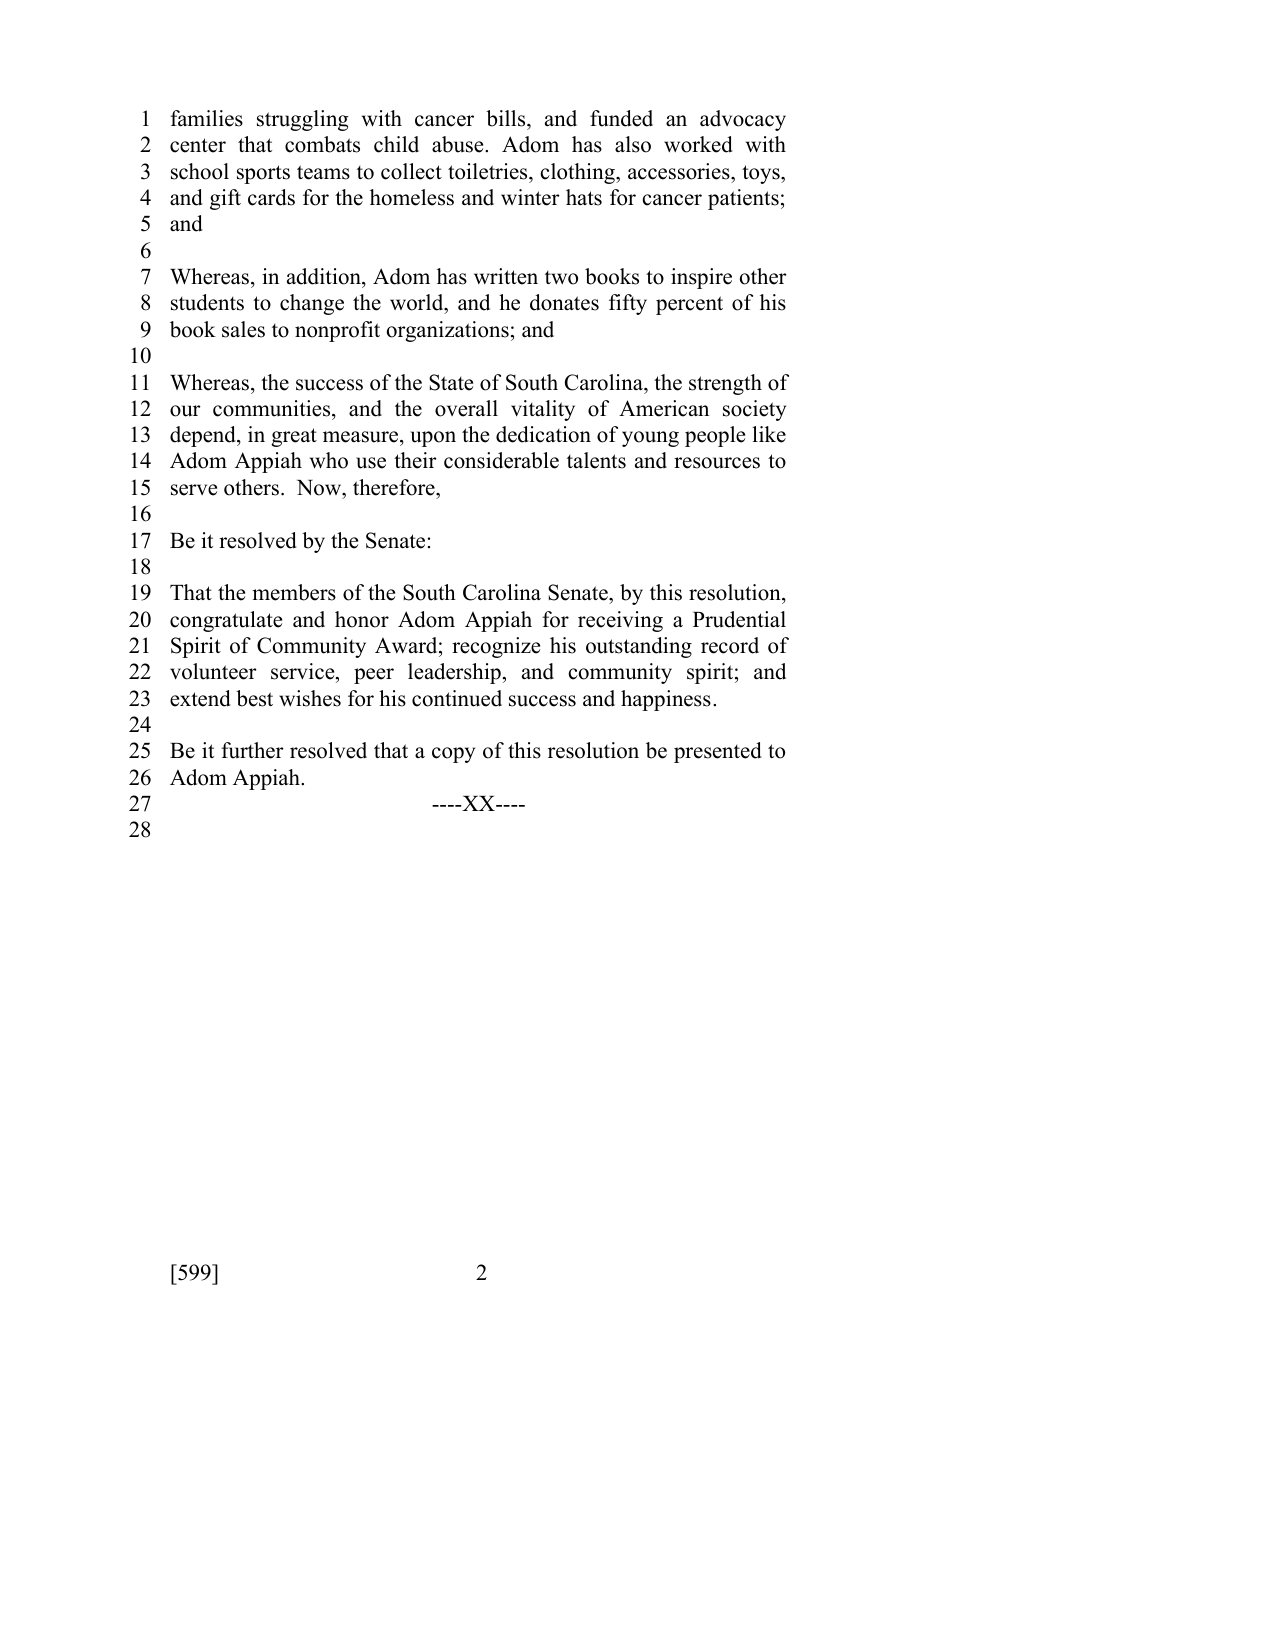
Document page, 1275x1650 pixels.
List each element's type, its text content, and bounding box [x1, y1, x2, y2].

text ----XX---- [169, 790, 787, 817]
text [169, 105, 787, 237]
text Whereas, in addition, Adom has written two books to inspire other students to change the world, and he donates fifty percent of his book sales to nonprofit organizations; and [169, 263, 787, 342]
text That the members of the South Carolina Senate, by this resolution, congratulate and honor Adom Appiah for receiving a Prudential Spirit of Community Award; recognize his outstanding record of volunteer service, peer leadership, and community spirit; and extend best wishes for his continued success and happiness. [169, 579, 787, 711]
text Whereas, the success of the State of South Carolina, the strength of our communities, and the overall vitality of American society depend, in great measure, upon the dedication of young people like Adom Appiah who use their considerable talents and resources to serve others. Now, therefore, [169, 368, 787, 500]
text Be it further resolved that a copy of this resolution be presented to Adom Appiah. [169, 737, 787, 790]
text Be it resolved by the Senate: [169, 527, 787, 553]
